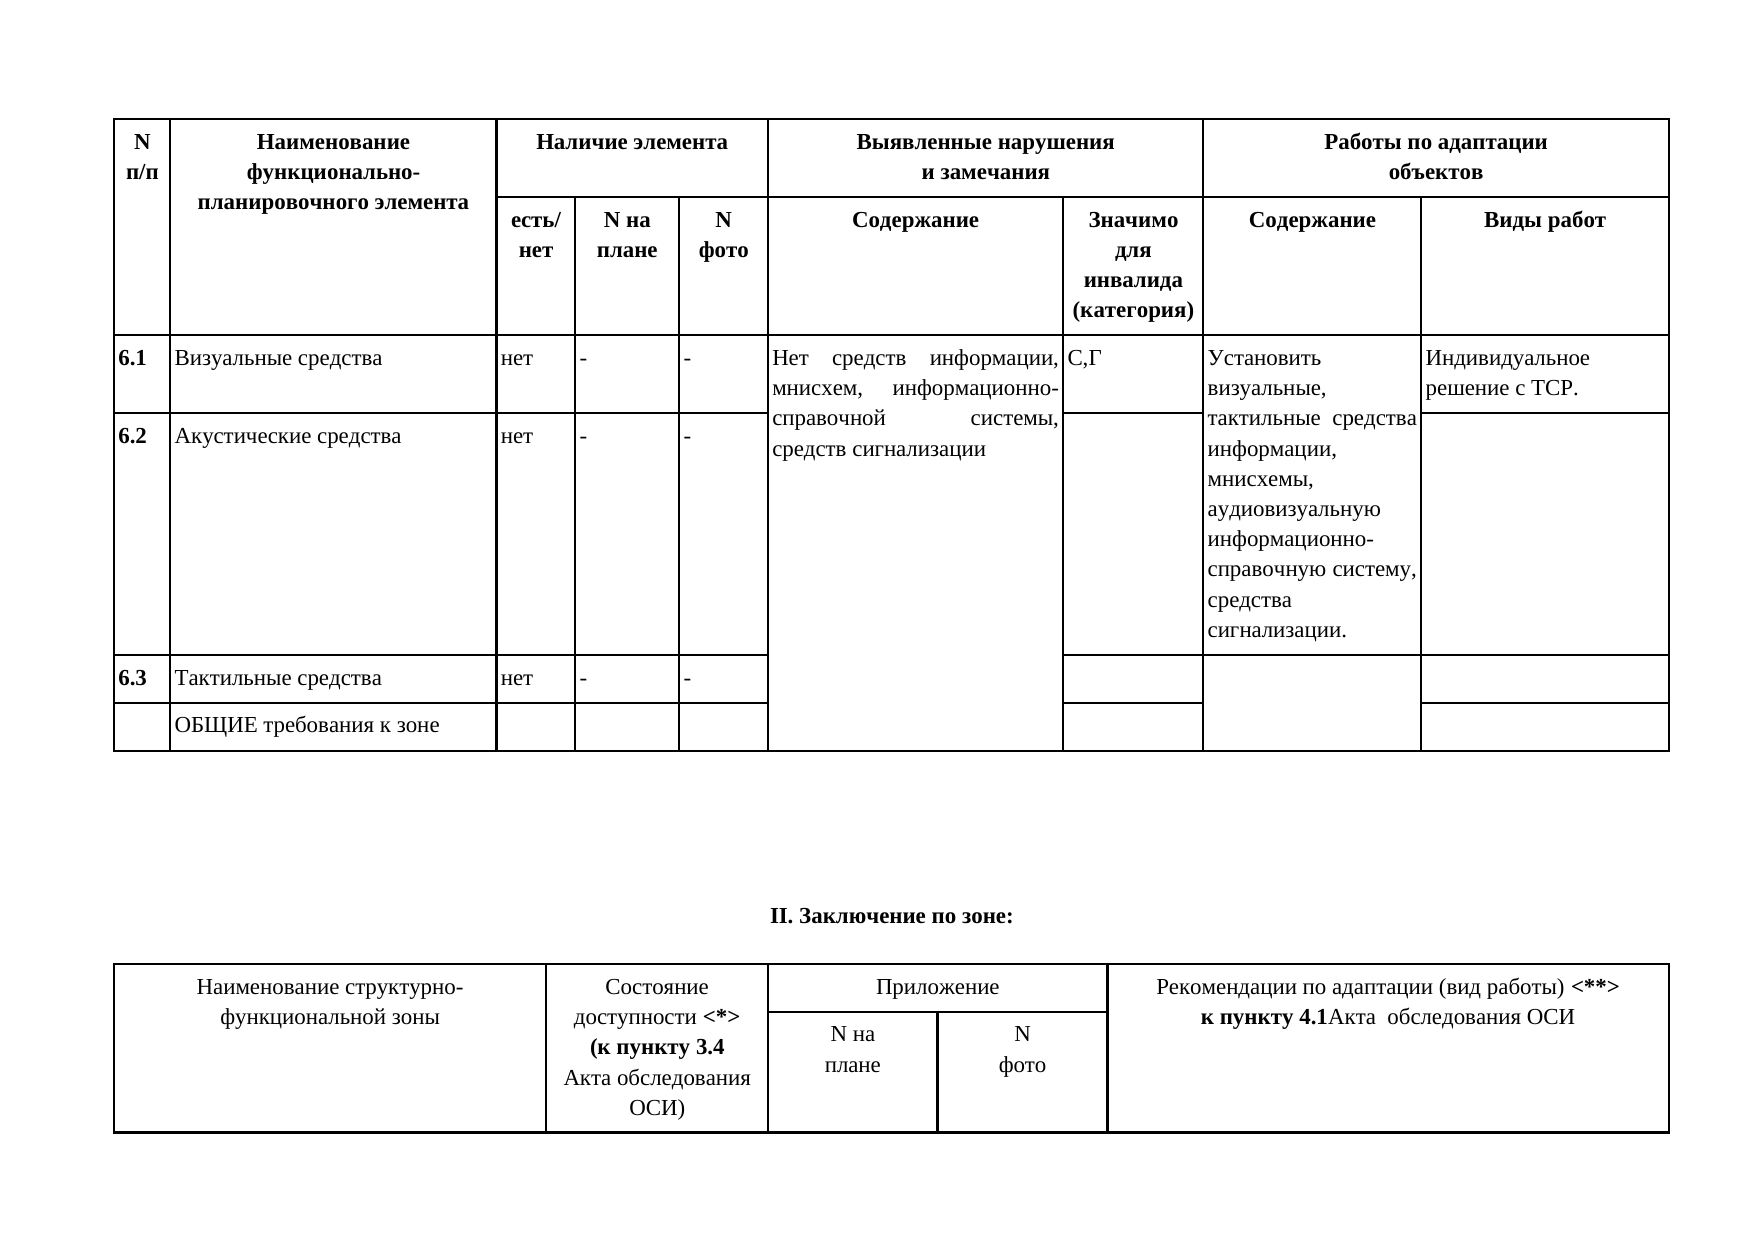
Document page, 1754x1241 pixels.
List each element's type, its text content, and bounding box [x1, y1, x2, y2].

table_header Рекомендации по адаптации (вид работы) <**> к пункту 4.1Акта обследования ОСИ [1109, 965, 1668, 1131]
table_cell - [576, 414, 678, 654]
table_cell С,Г [1064, 336, 1202, 412]
table_cell - [576, 336, 678, 412]
table_cell ОБЩИЕ требования к зоне [171, 704, 495, 749]
table_cell [1064, 704, 1202, 749]
table_cell [1422, 656, 1668, 702]
table_cell N фото [680, 198, 767, 334]
table_cell нет [498, 336, 574, 412]
table_cell [498, 704, 574, 749]
table_cell Содержание [1204, 198, 1420, 334]
table_cell - [680, 414, 767, 654]
table_header N п/п [115, 120, 169, 334]
table_cell - [680, 336, 767, 412]
table_cell Тактильные средства [171, 656, 495, 702]
table_header Работы по адаптации объектов [1204, 120, 1668, 196]
table_cell N на плане [576, 198, 678, 334]
table_cell [1064, 656, 1202, 702]
table_cell [1422, 414, 1668, 654]
table_cell [1422, 704, 1668, 749]
table_cell - [680, 656, 767, 702]
table_cell - [576, 656, 678, 702]
table_cell Визуальные средства [171, 336, 495, 412]
table_header Наименование структурно- функциональной зоны [115, 965, 545, 1131]
table_header Состояние доступности <*> (к пункту 3.4 Акта обследования ОСИ) [547, 965, 767, 1131]
table_cell есть/ нет [498, 198, 574, 334]
table_cell Установить визуальные, тактильные средства информации, мнисхемы, аудиовизуальную информационно-справочную систему, средства сигнализации. [1204, 336, 1420, 654]
table_cell Индивидуальное решение с ТСР. [1422, 336, 1668, 412]
table_cell 6.1 [115, 336, 169, 412]
table_cell нет [498, 656, 574, 702]
table_cell N на плане [769, 1013, 936, 1131]
table_header Наличие элемента [498, 120, 767, 196]
table_cell 6.3 [115, 656, 169, 702]
table_header Приложение [769, 965, 1106, 1011]
table_cell N фото [939, 1013, 1106, 1131]
table_header Выявленные нарушения и замечания [769, 120, 1202, 196]
table_cell [1064, 414, 1202, 654]
table_cell [1204, 656, 1420, 749]
table_cell Содержание [769, 198, 1062, 334]
table_cell Акустические средства [171, 414, 495, 654]
table_cell Нет средств информации, мнисхем, информационно-справочной системы, средств сигнализации [769, 336, 1062, 749]
table_cell Значимо для инвалида (категория) [1064, 198, 1202, 334]
table_cell нет [498, 414, 574, 654]
text II. Заключение по зоне: [118, 903, 1665, 929]
table_cell 6.2 [115, 414, 169, 654]
table_cell Виды работ [1422, 198, 1668, 334]
table_cell [115, 704, 169, 749]
table_cell [680, 704, 767, 749]
table_header Наименование функционально- планировочного элемента [171, 120, 495, 334]
table_cell [576, 704, 678, 749]
